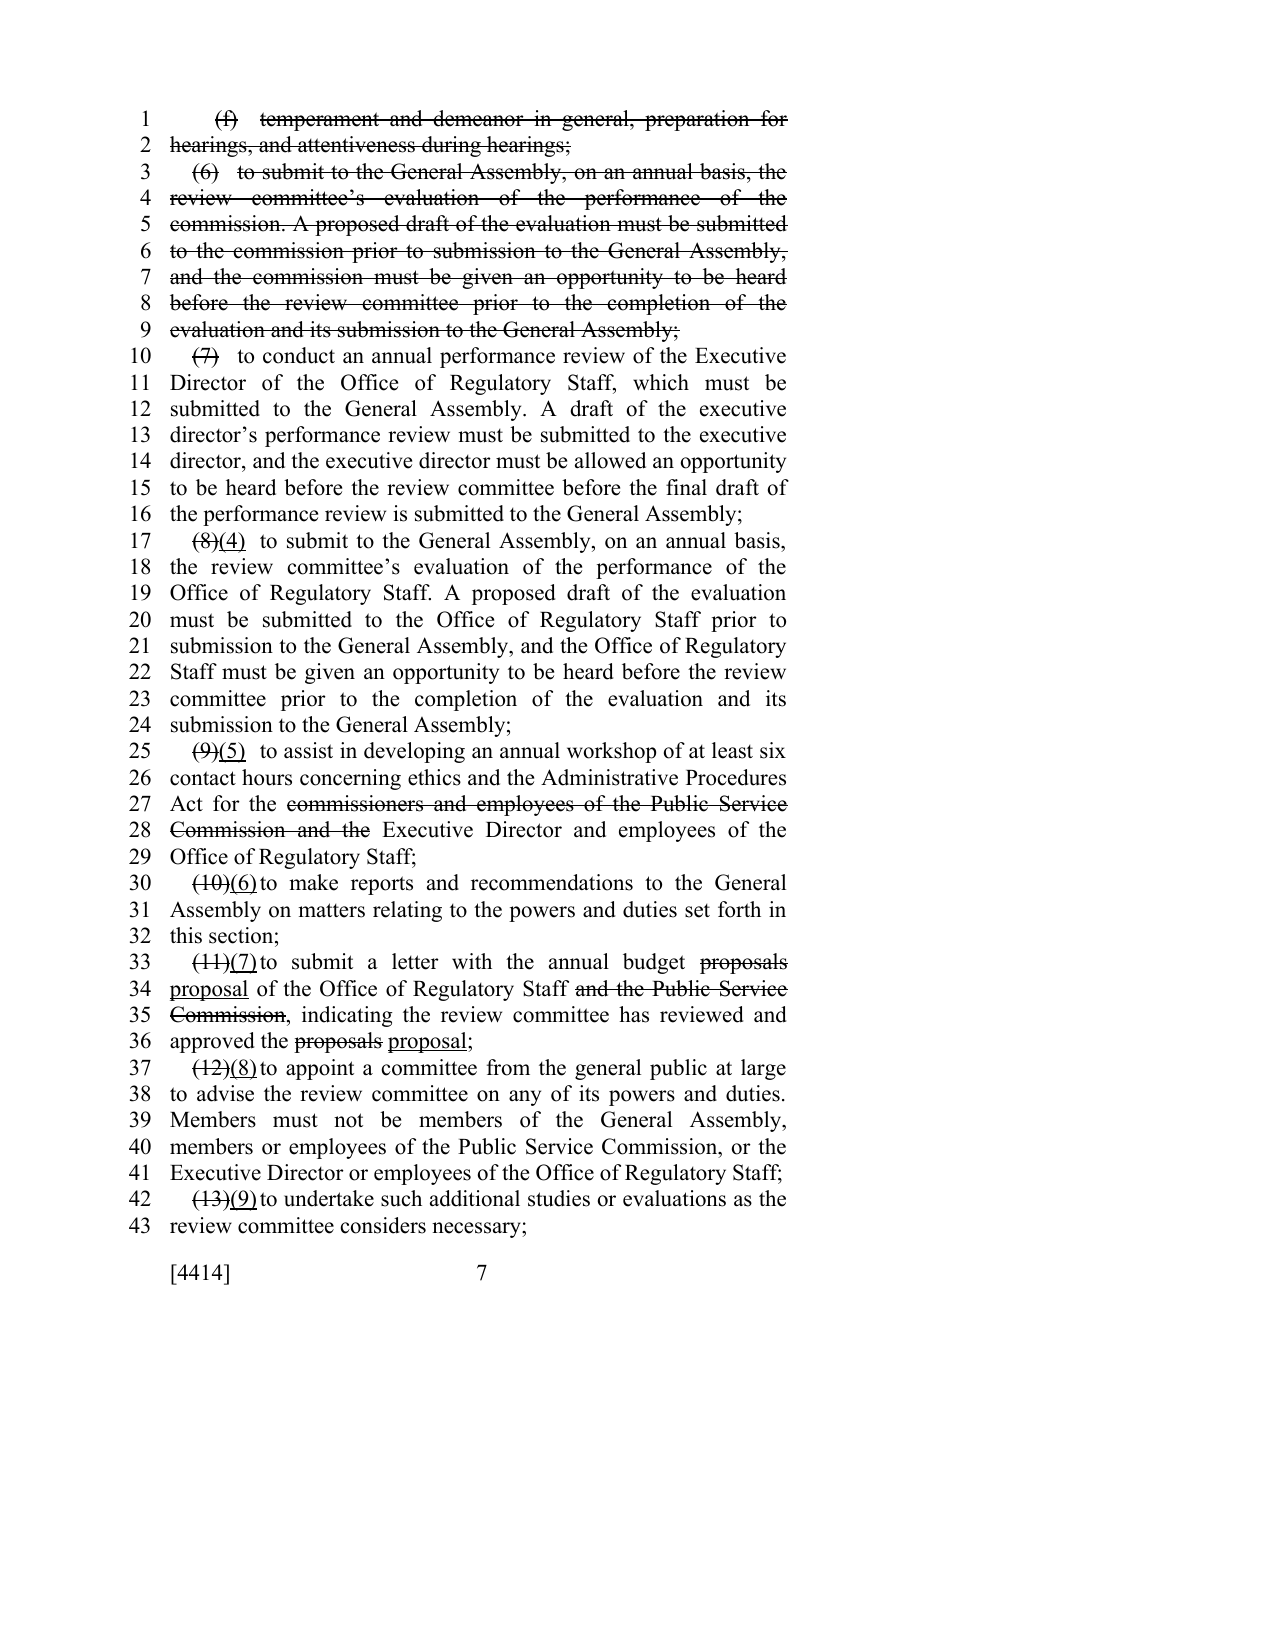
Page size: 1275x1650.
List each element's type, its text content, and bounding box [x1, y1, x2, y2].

text (7) to conduct an annual performance review of the Executive Director of the Office of Regulatory Staff, which must be submitted to the General Assembly. A draft of the executive director’s performance review must be submitted to the executive director, and the executive director must be allowed an opportunity to be heard before the review committee before the final draft of the performance review is submitted to the General Assembly; [169, 342, 787, 527]
text (9)(5) to assist in developing an annual workshop of at least six contact hours concerning ethics and the Administrative Procedures Act for the commissioners and employees of the Public Service Commission and the Executive Director and employees of the Office of Regulatory Staff; [169, 737, 787, 869]
text (12)(8) to appoint a committee from the general public at large to advise the review committee on any of its powers and duties. Members must not be members of the General Assembly, members or employees of the Public Service Commission, or the Executive Director or employees of the Office of Regulatory Staff; [169, 1054, 787, 1186]
text (13)(9) to undertake such additional studies or evaluations as the review committee considers necessary; [169, 1186, 787, 1238]
text (11)(7) to submit a letter with the annual budget proposals proposal of the Office of Regulatory Staff and the Public Service Commission, indicating the review committee has reviewed and approved the proposals proposal; [169, 948, 787, 1054]
text (8)(4) to submit to the General Assembly, on an annual basis, the review committee’s evaluation of the performance of the Office of Regulatory Staff. A proposed draft of the evaluation must be submitted to the Office of Regulatory Staff prior to submission to the General Assembly, and the Office of Regulatory Staff must be given an opportunity to be heard before the review committee prior to the completion of the evaluation and its submission to the General Assembly; [169, 527, 787, 737]
text (10)(6) to make reports and recommendations to the General Assembly on matters relating to the powers and duties set forth in this section; [169, 869, 787, 948]
text (f) temperament and demeanor in general, preparation for hearings, and attentiveness during hearings; [169, 105, 787, 158]
